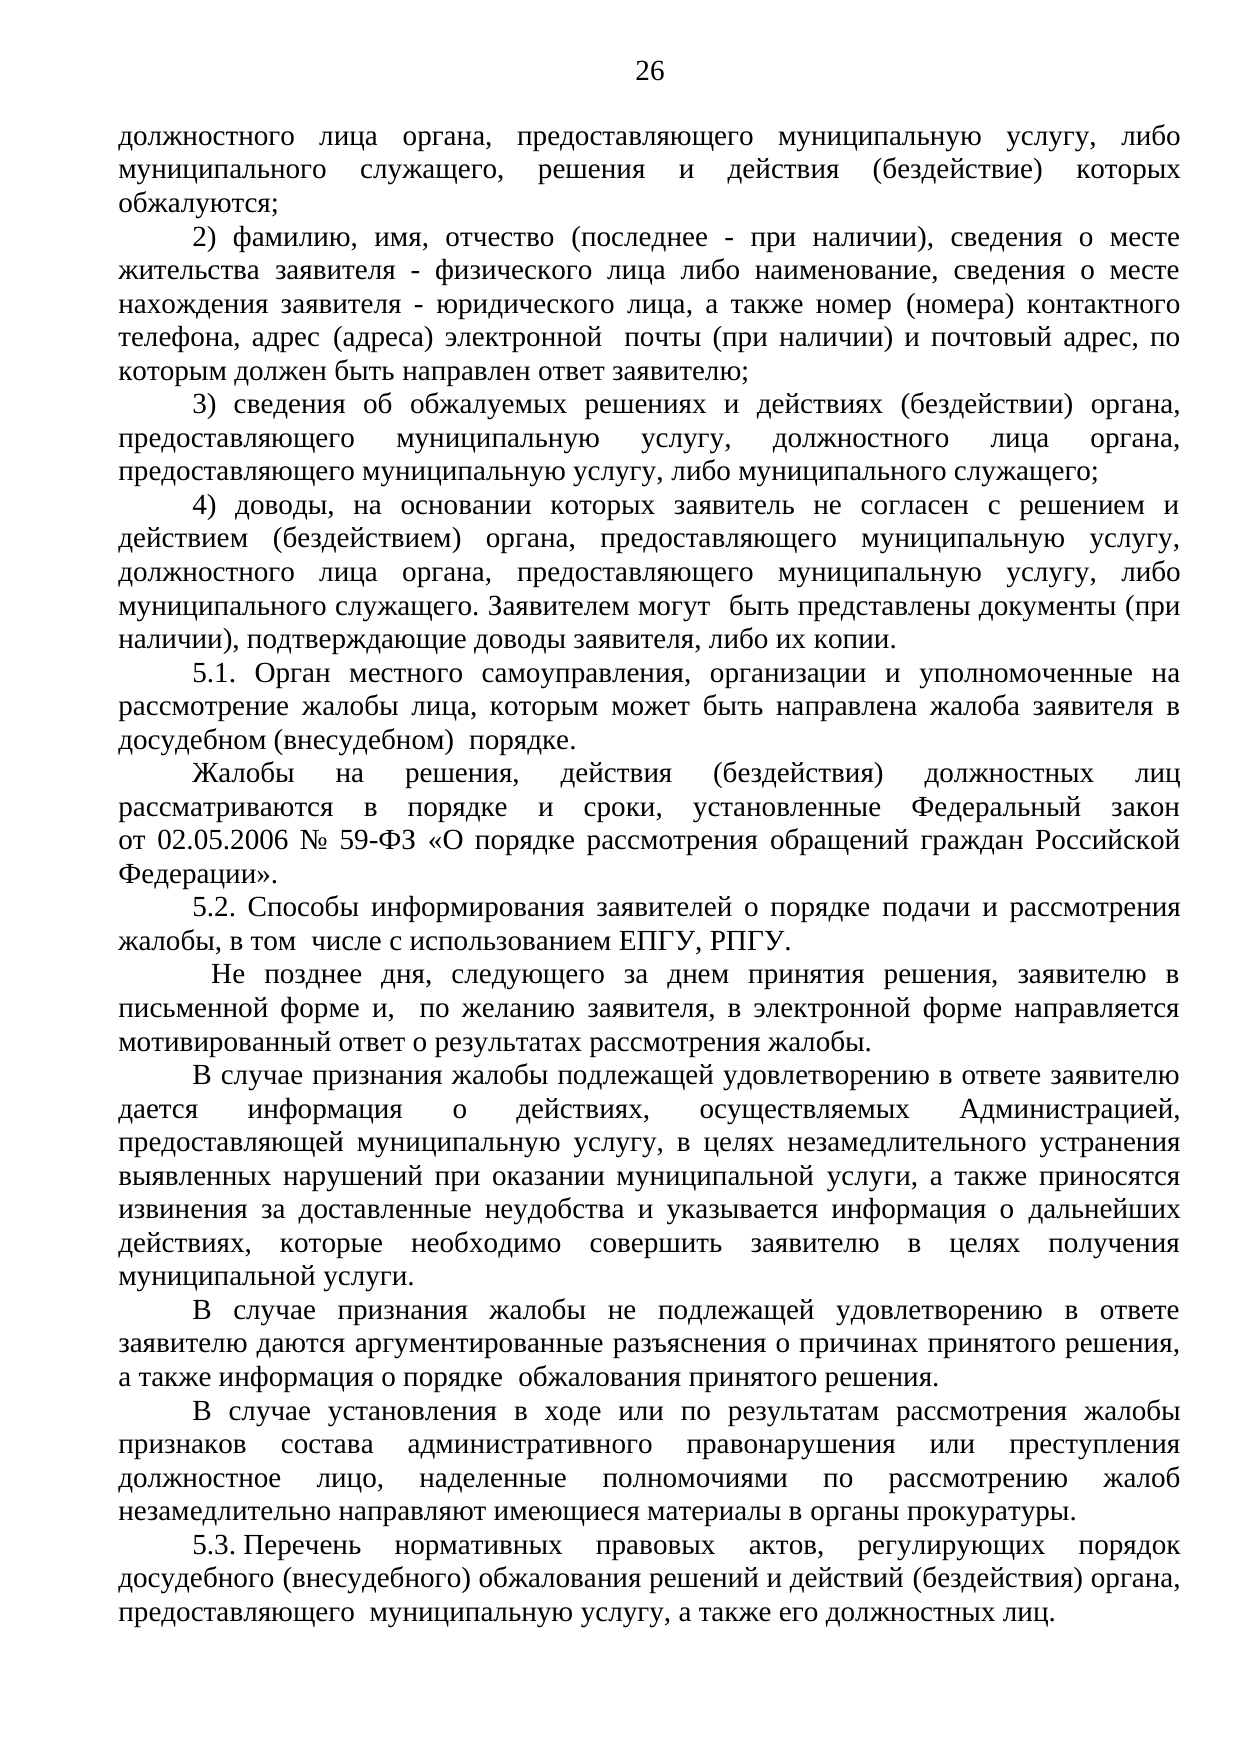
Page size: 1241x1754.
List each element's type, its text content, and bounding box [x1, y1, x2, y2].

text В случае признания жалобы подлежащей удовлетворению в ответе заявителю дается информация о действиях, осуществляемых Администрацией, предоставляющей муниципальную услугу, в целях незамедлительного устранения выявленных нарушений при оказании муниципальной услуги, а также приносятся извинения за доставленные неудобства и указывается информация о дальнейших действиях, которые необходимо совершить заявителю в целях получения муниципальной услуги. [118, 1057, 1181, 1292]
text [118, 118, 1181, 219]
list 4) доводы, на основании которых заявитель не согласен с решением и действием (бездействием) органа, предоставляющего муниципальную услугу, должностного лица органа, предоставляющего муниципальную услугу, либо муниципального служащего. Заявителем могут быть представлены документы (при наличии), подтверждающие доводы заявителя, либо их копии. [118, 487, 1181, 655]
text В случае установления в ходе или по результатам рассмотрения жалобы признаков состава административного правонарушения или преступления должностное лицо, наделенные полномочиями по рассмотрению жалоб незамедлительно направляют имеющиеся материалы в органы прокуратуры. [118, 1393, 1181, 1527]
list 2) фамилию, имя, отчество (последнее - при наличии), сведения о месте жительства заявителя - физического лица либо наименование, сведения о месте нахождения заявителя - юридического лица, а также номер (номера) контактного телефона, адрес (адреса) электронной почты (при наличии) и почтовый адрес, по которым должен быть направлен ответ заявителю; [118, 219, 1181, 386]
text В случае признания жалобы не подлежащей удовлетворению в ответе заявителю даются аргументированные разъяснения о причинах принятого решения, а также информация о порядке обжалования принятого решения. [118, 1292, 1181, 1393]
text Не позднее дня, следующего за днем принятия решения, заявителю в письменной форме и, по желанию заявителя, в электронной форме направляется мотивированный ответ о результатах рассмотрения жалобы. [118, 957, 1181, 1057]
list 3) сведения об обжалуемых решениях и действиях (бездействии) органа, предоставляющего муниципальную услугу, должностного лица органа, предоставляющего муниципальную услугу, либо муниципального служащего; [118, 386, 1181, 487]
text Жалобы на решения, действия (бездействия) должностных лиц рассматриваются в порядке и сроки, установленные Федеральный закон от 02.05.2006 № 59-ФЗ «О порядке рассмотрения обращений граждан Российской Федерации». [118, 755, 1181, 889]
list 5.3. Перечень нормативных правовых актов, регулирующих порядок досудебного (внесудебного) обжалования решений и действий (бездействия) органа, предоставляющего муниципальную услугу, а также его должностных лиц. [118, 1527, 1181, 1627]
list 5.1. Орган местного самоуправления, организации и уполномоченные на рассмотрение жалобы лица, которым может быть направлена жалоба заявителя в досудебном (внесудебном) порядке. [118, 655, 1181, 755]
list 5.2. Способы информирования заявителей о порядке подачи и рассмотрения жалобы, в том числе с использованием ЕПГУ, РПГУ. [118, 889, 1181, 957]
